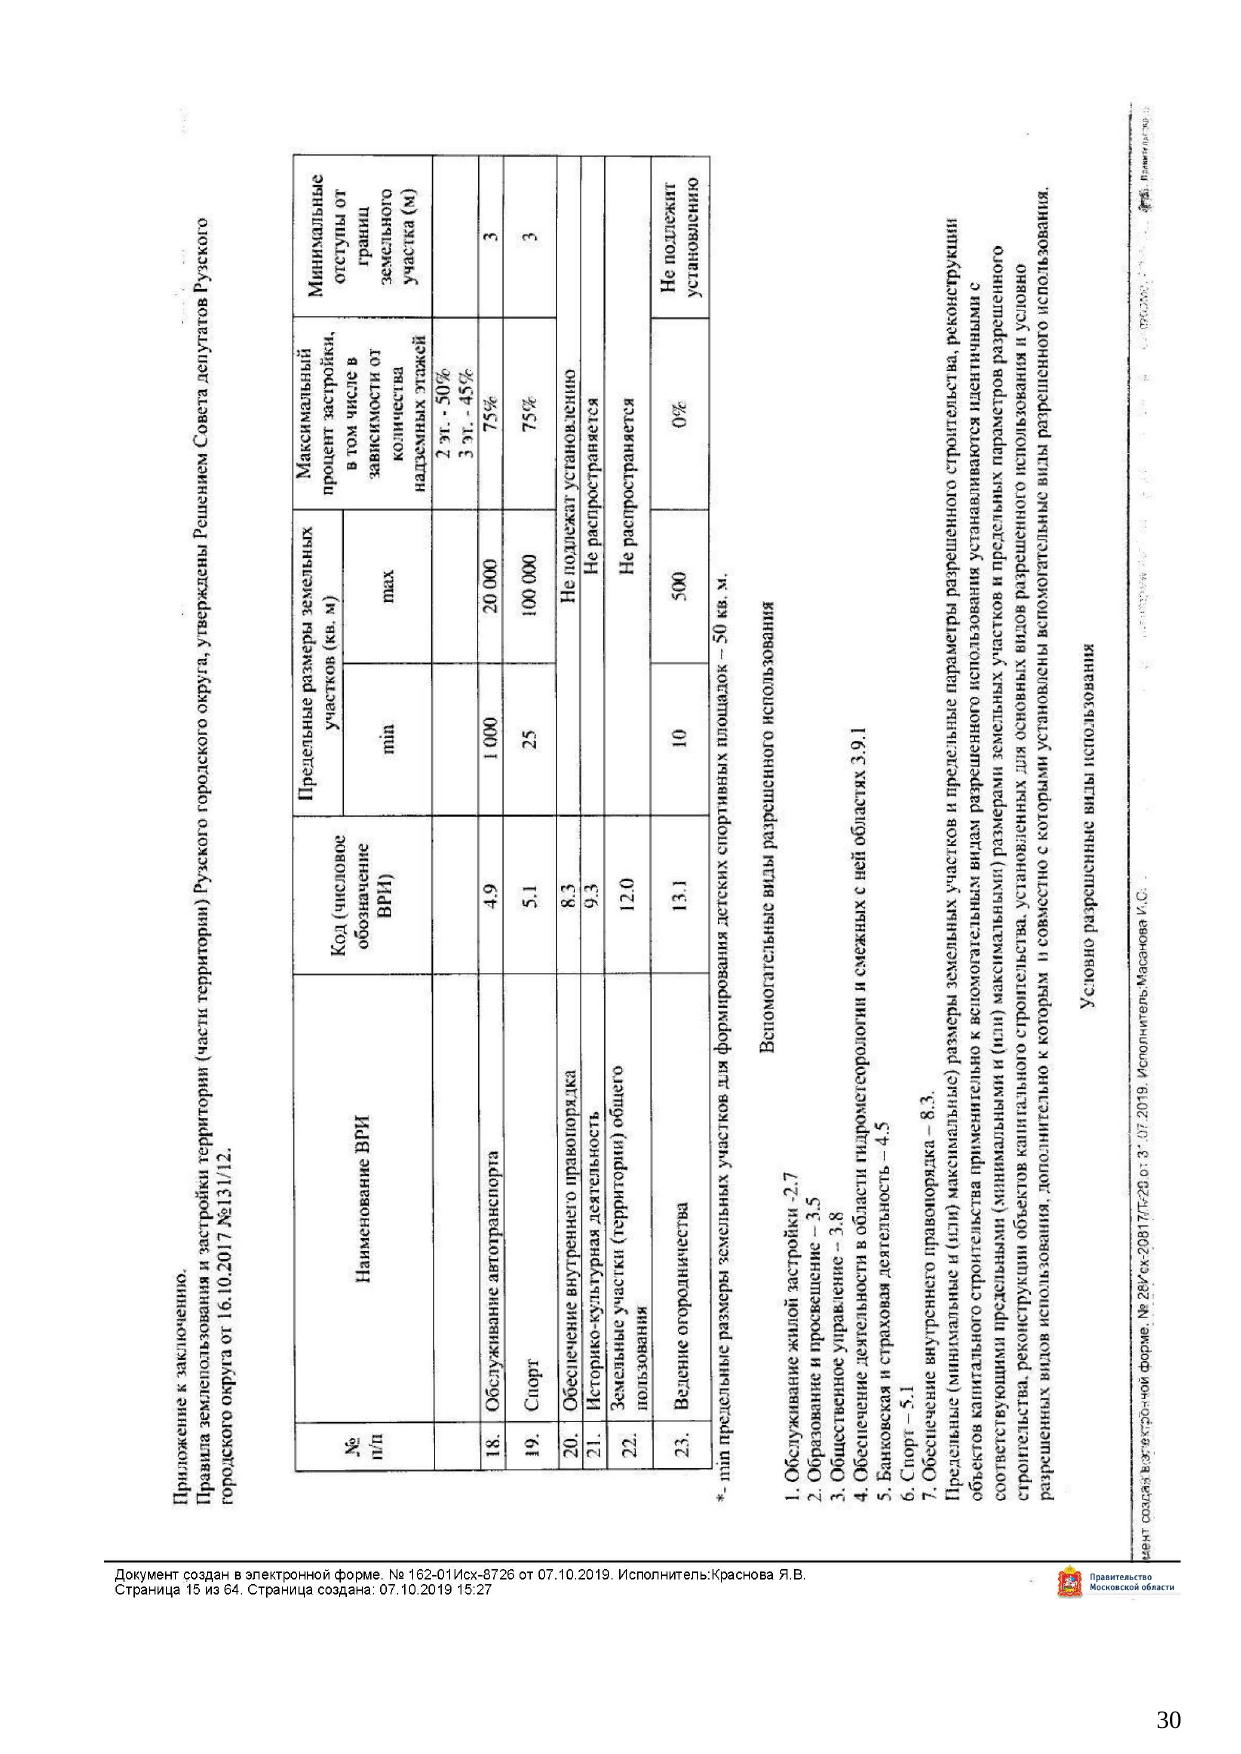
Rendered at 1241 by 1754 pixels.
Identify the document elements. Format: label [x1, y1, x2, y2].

picture [104, 88, 1181, 1612]
